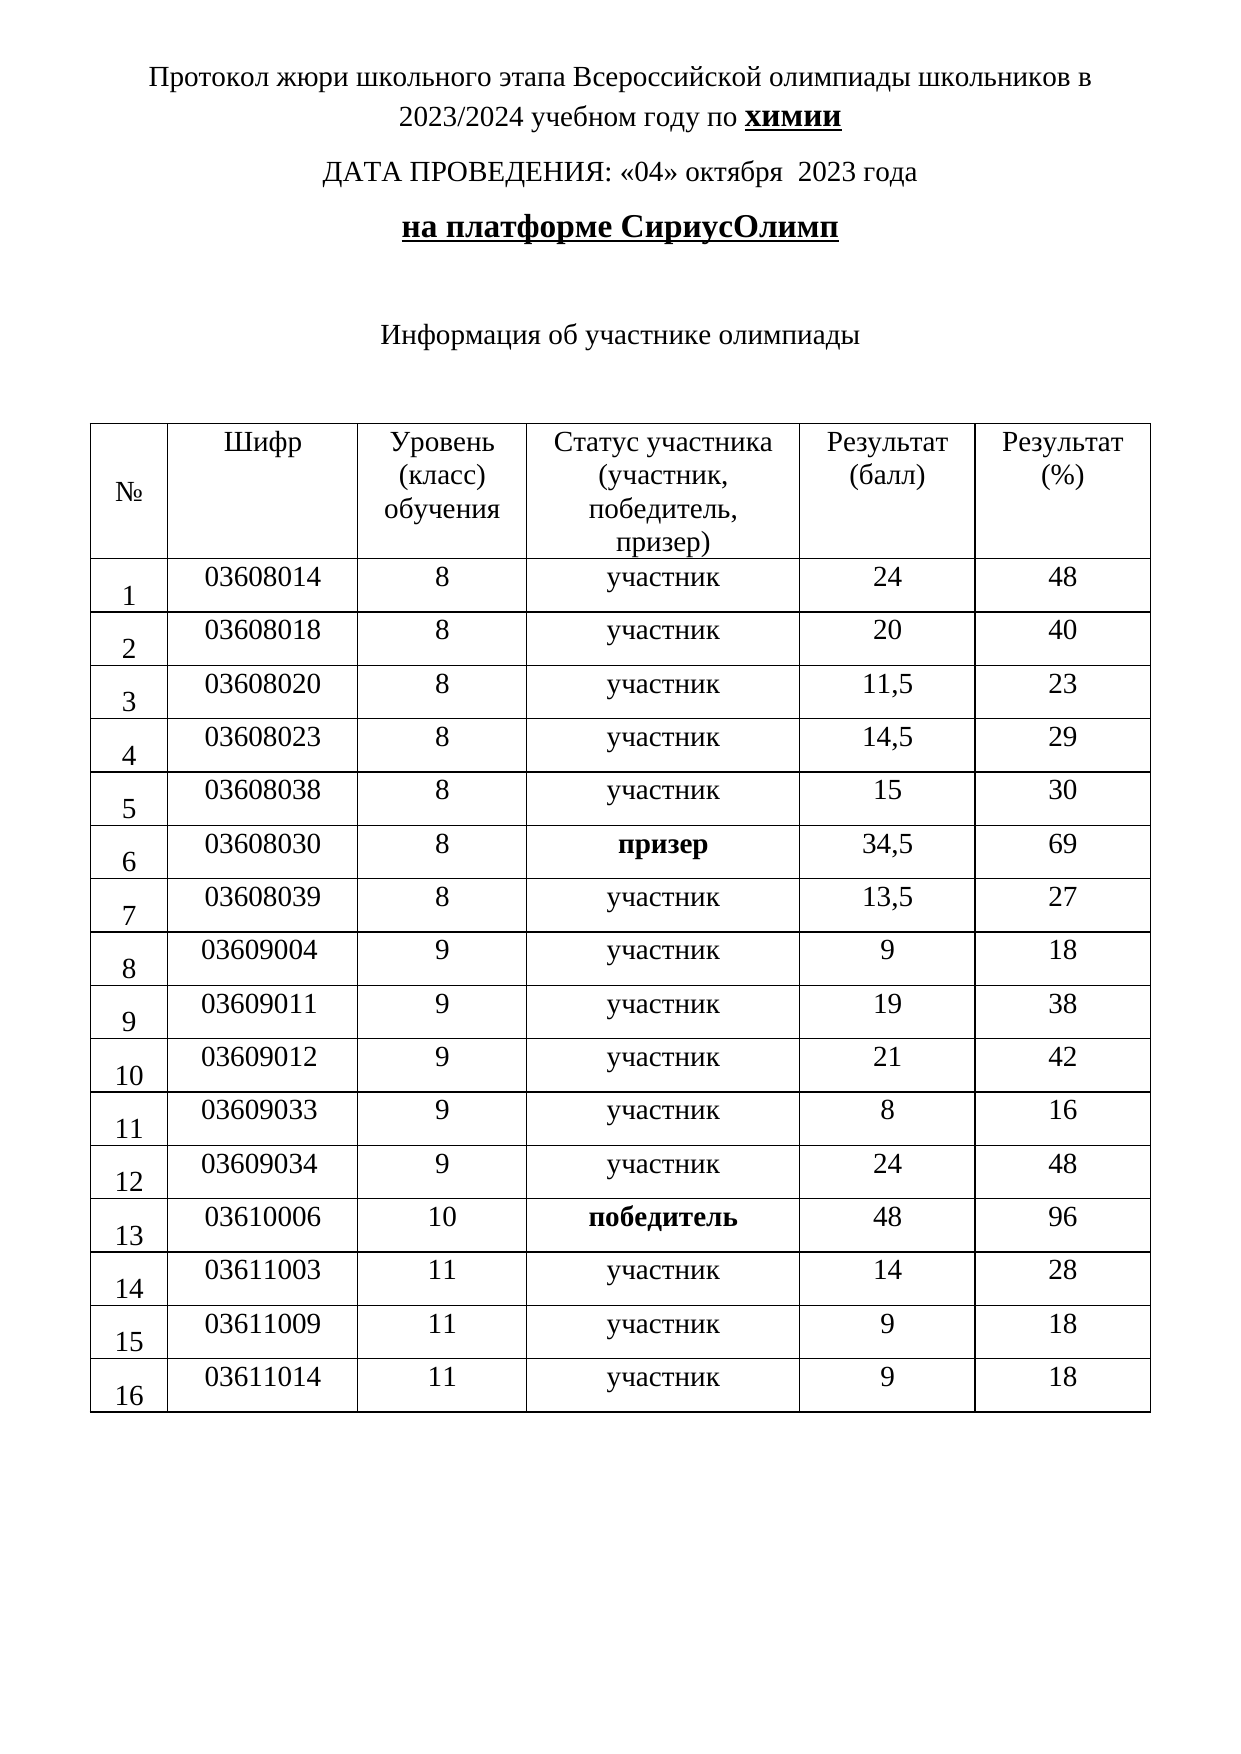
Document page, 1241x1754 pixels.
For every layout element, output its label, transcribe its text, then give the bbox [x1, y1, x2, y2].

table_cell 48 [800, 1199, 974, 1251]
table_cell 9 [91, 986, 167, 1038]
table_cell 9 [800, 1306, 974, 1358]
table_cell 20 [800, 613, 974, 665]
text ДАТА ПРОВЕДЕНИЯ: «04» октября 2023 года [89, 154, 1152, 187]
table_cell 10 [358, 1199, 526, 1251]
table_cell 03611003 [168, 1253, 357, 1305]
table_cell участник [527, 719, 799, 771]
table_cell 18 [976, 1359, 1150, 1411]
table_cell участник [527, 1306, 799, 1358]
table_cell 8 [358, 879, 526, 931]
table_cell 8 [91, 933, 167, 985]
table_cell 9 [800, 933, 974, 985]
table_cell 38 [976, 986, 1150, 1038]
table_cell 7 [91, 879, 167, 931]
table_cell участник [527, 1359, 799, 1411]
table_cell 1 [91, 559, 167, 611]
table_cell 16 [91, 1359, 167, 1411]
table_cell 8 [358, 666, 526, 718]
table_cell 18 [976, 933, 1150, 985]
table_cell 11 [358, 1306, 526, 1358]
table_cell 15 [800, 773, 974, 825]
table_cell участник [527, 613, 799, 665]
table_cell 03610006 [168, 1199, 357, 1251]
table_cell победитель [527, 1199, 799, 1251]
table_cell 9 [800, 1359, 974, 1411]
table_header Уровень (класс) обучения [358, 424, 526, 558]
table_cell 9 [358, 1093, 526, 1145]
table_cell 03608020 [168, 666, 357, 718]
table_cell участник [527, 1039, 799, 1091]
table_cell 9 [358, 933, 526, 985]
table_cell призер [527, 826, 799, 878]
table_cell участник [527, 879, 799, 931]
table_cell 11 [358, 1359, 526, 1411]
table_cell 18 [976, 1306, 1150, 1358]
table_cell 16 [976, 1093, 1150, 1145]
table_cell 14 [800, 1253, 974, 1305]
table_cell 9 [358, 986, 526, 1038]
table_cell участник [527, 1093, 799, 1145]
table_cell 8 [358, 826, 526, 878]
table_cell 34,5 [800, 826, 974, 878]
table_cell 03611014 [168, 1359, 357, 1411]
table_cell 03608039 [168, 879, 357, 931]
table_cell 9 [358, 1039, 526, 1091]
table_cell 11 [91, 1093, 167, 1145]
table_header Статус участника (участник, победитель, призер) [527, 424, 799, 558]
table_cell участник [527, 1253, 799, 1305]
table_cell 9 [358, 1146, 526, 1198]
table_cell 10 [91, 1039, 167, 1091]
text Протокол жюри школьного этапа Всероссийской олимпиады школьников в 2023/2024 учебном году по химии [89, 59, 1152, 134]
table_header № [91, 424, 167, 558]
table_cell 28 [976, 1253, 1150, 1305]
table_cell 13,5 [800, 879, 974, 931]
table_cell участник [527, 773, 799, 825]
table_cell 12 [91, 1146, 167, 1198]
table_cell 6 [91, 826, 167, 878]
table_cell 19 [800, 986, 974, 1038]
table_cell 11,5 [800, 666, 974, 718]
table_cell 03608023 [168, 719, 357, 771]
table_cell 3 [91, 666, 167, 718]
table_cell 03609033 [168, 1093, 357, 1145]
table_cell 4 [91, 719, 167, 771]
table_cell 29 [976, 719, 1150, 771]
table_cell участник [527, 986, 799, 1038]
table_cell 03608030 [168, 826, 357, 878]
text Информация об участнике олимпиады [89, 317, 1152, 351]
table_cell 24 [800, 1146, 974, 1198]
table_cell 8 [358, 719, 526, 771]
table_cell 03608014 [168, 559, 357, 611]
table_header Шифр [168, 424, 357, 558]
table_cell 8 [358, 559, 526, 611]
table_cell участник [527, 559, 799, 611]
table_cell 27 [976, 879, 1150, 931]
table_cell 8 [358, 773, 526, 825]
table_cell 24 [800, 559, 974, 611]
table_cell участник [527, 1146, 799, 1198]
table_cell 69 [976, 826, 1150, 878]
table_cell 03611009 [168, 1306, 357, 1358]
table_cell 03609034 [168, 1146, 357, 1198]
table_cell 8 [358, 613, 526, 665]
table_cell 11 [358, 1253, 526, 1305]
table_cell 5 [91, 773, 167, 825]
table_cell 30 [976, 773, 1150, 825]
table_cell 8 [800, 1093, 974, 1145]
table_cell 15 [91, 1306, 167, 1358]
table_cell 03608038 [168, 773, 357, 825]
table_cell 03609011 [168, 986, 357, 1038]
table_cell участник [527, 933, 799, 985]
table_cell 40 [976, 613, 1150, 665]
table_cell 21 [800, 1039, 974, 1091]
table_cell 48 [976, 1146, 1150, 1198]
table_cell участник [527, 666, 799, 718]
table_cell 14 [91, 1253, 167, 1305]
table_cell 2 [91, 613, 167, 665]
table_cell 23 [976, 666, 1150, 718]
table_cell 13 [91, 1199, 167, 1251]
table_cell 48 [976, 559, 1150, 611]
table_cell 03609004 [168, 933, 357, 985]
table_cell 14,5 [800, 719, 974, 771]
table_header Результат (балл) [800, 424, 974, 558]
text на платформе СириусОлимп [89, 206, 1152, 245]
table_header Результат (%) [976, 424, 1150, 558]
table_cell 42 [976, 1039, 1150, 1091]
table_cell 03609012 [168, 1039, 357, 1091]
table_cell 03608018 [168, 613, 357, 665]
table_cell 96 [976, 1199, 1150, 1251]
